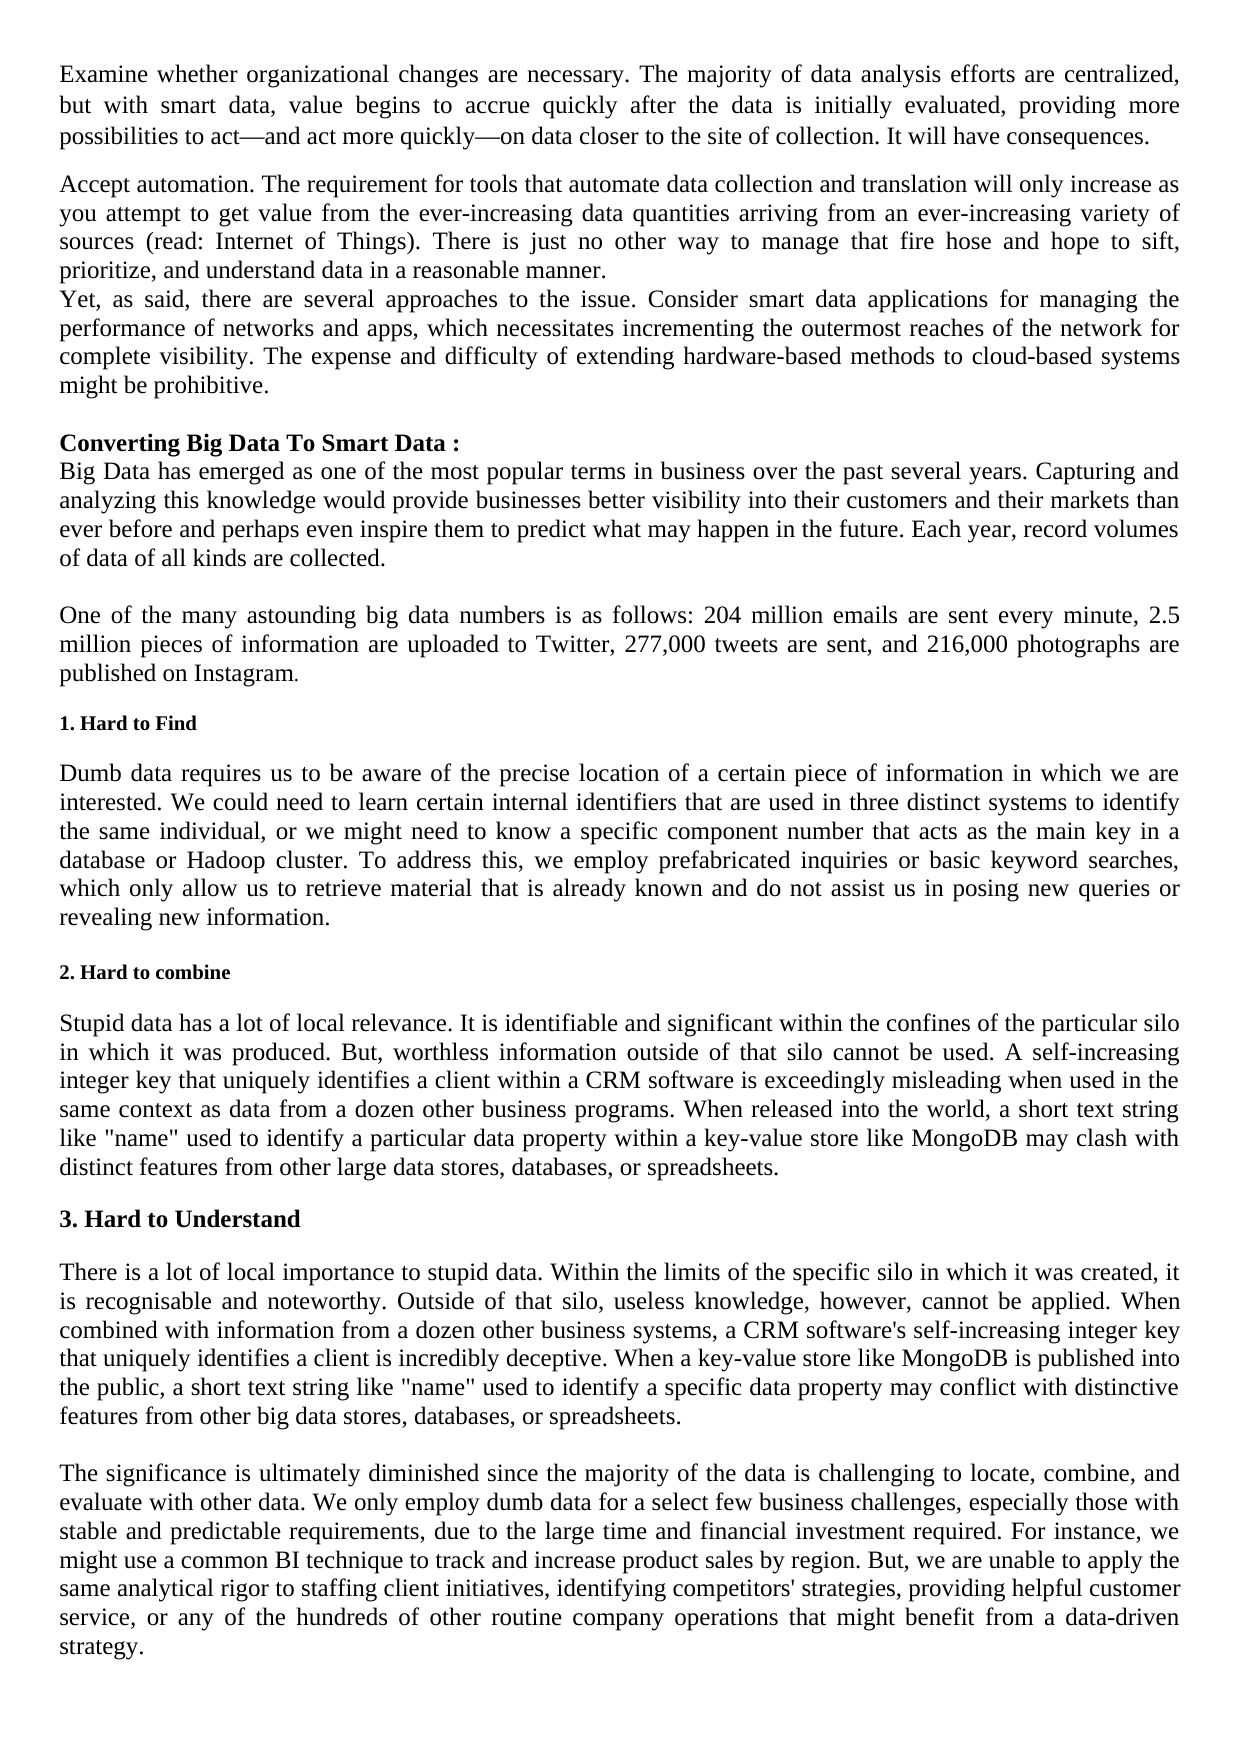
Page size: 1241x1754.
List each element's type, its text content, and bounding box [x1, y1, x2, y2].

text One of the many astounding big data numbers is as follows: 204 million emails are sent every minute, 2.5 million pieces of information are uploaded to Twitter, 277,000 tweets are sent, and 216,000 photographs are published on Instagram. [59, 600, 1181, 686]
text 1. Hard to Find [59, 710, 1181, 734]
text Examine whether organizational changes are necessary. The majority of data analysis efforts are centralized, but with smart data, value begins to accrue quickly after the data is initially evaluated, providing more possibilities to act—and act more quickly—on data closer to the site of collection. It will have consequences. [59, 59, 1181, 150]
text 2. Hard to combine [59, 960, 1181, 984]
text Dumb data requires us to be aware of the precise location of a certain piece of information in which we are interested. We could need to learn certain internal identifiers that are used in three distinct systems to identify the same individual, or we might need to know a specific component number that acts as the main key in a database or Hadoop cluster. To address this, we employ prefabricated inquiries or basic keyword searches, which only allow us to retrieve material that is already known and do not assist us in posing new queries or revealing new information. [59, 758, 1181, 931]
text The significance is ultimately diminished since the majority of the data is challenging to locate, combine, and evaluate with other data. We only employ dumb data for a select few business challenges, especially those with stable and predictable requirements, due to the large time and financial investment required. For instance, we might use a common BI technique to track and increase product sales by region. But, we are unable to apply the same analytical rigor to staffing client initiatives, identifying competitors' strategies, providing helpful customer service, or any of the hundreds of other routine company operations that might benefit from a data-driven strategy. [59, 1458, 1181, 1660]
text There is a lot of local importance to stupid data. Within the limits of the specific silo in which it was created, it is recognisable and noteworthy. Outside of that silo, useless knowledge, however, cannot be applied. When combined with information from a dozen other business systems, a CRM software's self-increasing integer key that uniquely identifies a client is incredibly deceptive. When a key-value store like MongoDB is published into the public, a short text string like "name" used to identify a specific data property may conflict with distinctive features from other big data stores, databases, or spreadsheets. [59, 1257, 1181, 1430]
text Accept automation. The requirement for tools that automate data collection and translation will only increase as you attempt to get value from the ever-increasing data quantities arriving from an ever-increasing variety of sources (read: Internet of Things). There is just no other way to manage that fire hose and hope to sift, prioritize, and understand data in a reasonable manner. [59, 169, 1181, 284]
text Big Data has emerged as one of the most popular terms in business over the past several years. Capturing and analyzing this knowledge would provide businesses better visibility into their customers and their markets than ever before and perhaps even inspire them to predict what may happen in the future. Each year, record volumes of data of all kinds are collected. [59, 456, 1181, 571]
text Yet, as said, there are several approaches to the issue. Consider smart data applications for managing the performance of networks and apps, which necessitates incrementing the outermost reaches of the network for complete visibility. The expense and difficulty of extending hardware-based methods to cloud-based systems might be prohibitive. [59, 284, 1181, 399]
text 3. Hard to Understand [59, 1204, 1181, 1233]
text Stupid data has a lot of local relevance. It is identifiable and significant within the confines of the particular silo in which it was produced. But, worthless information outside of that silo cannot be used. A self-increasing integer key that uniquely identifies a client within a CRM software is exceedingly misleading when used in the same context as data from a dozen other business programs. When released into the world, a short text string like "name" used to identify a particular data property within a key-value store like MongoDB may clash with distinct features from other large data stores, databases, or spreadsheets. [59, 1008, 1181, 1180]
text Converting Big Data To Smart Data : [59, 428, 1181, 456]
